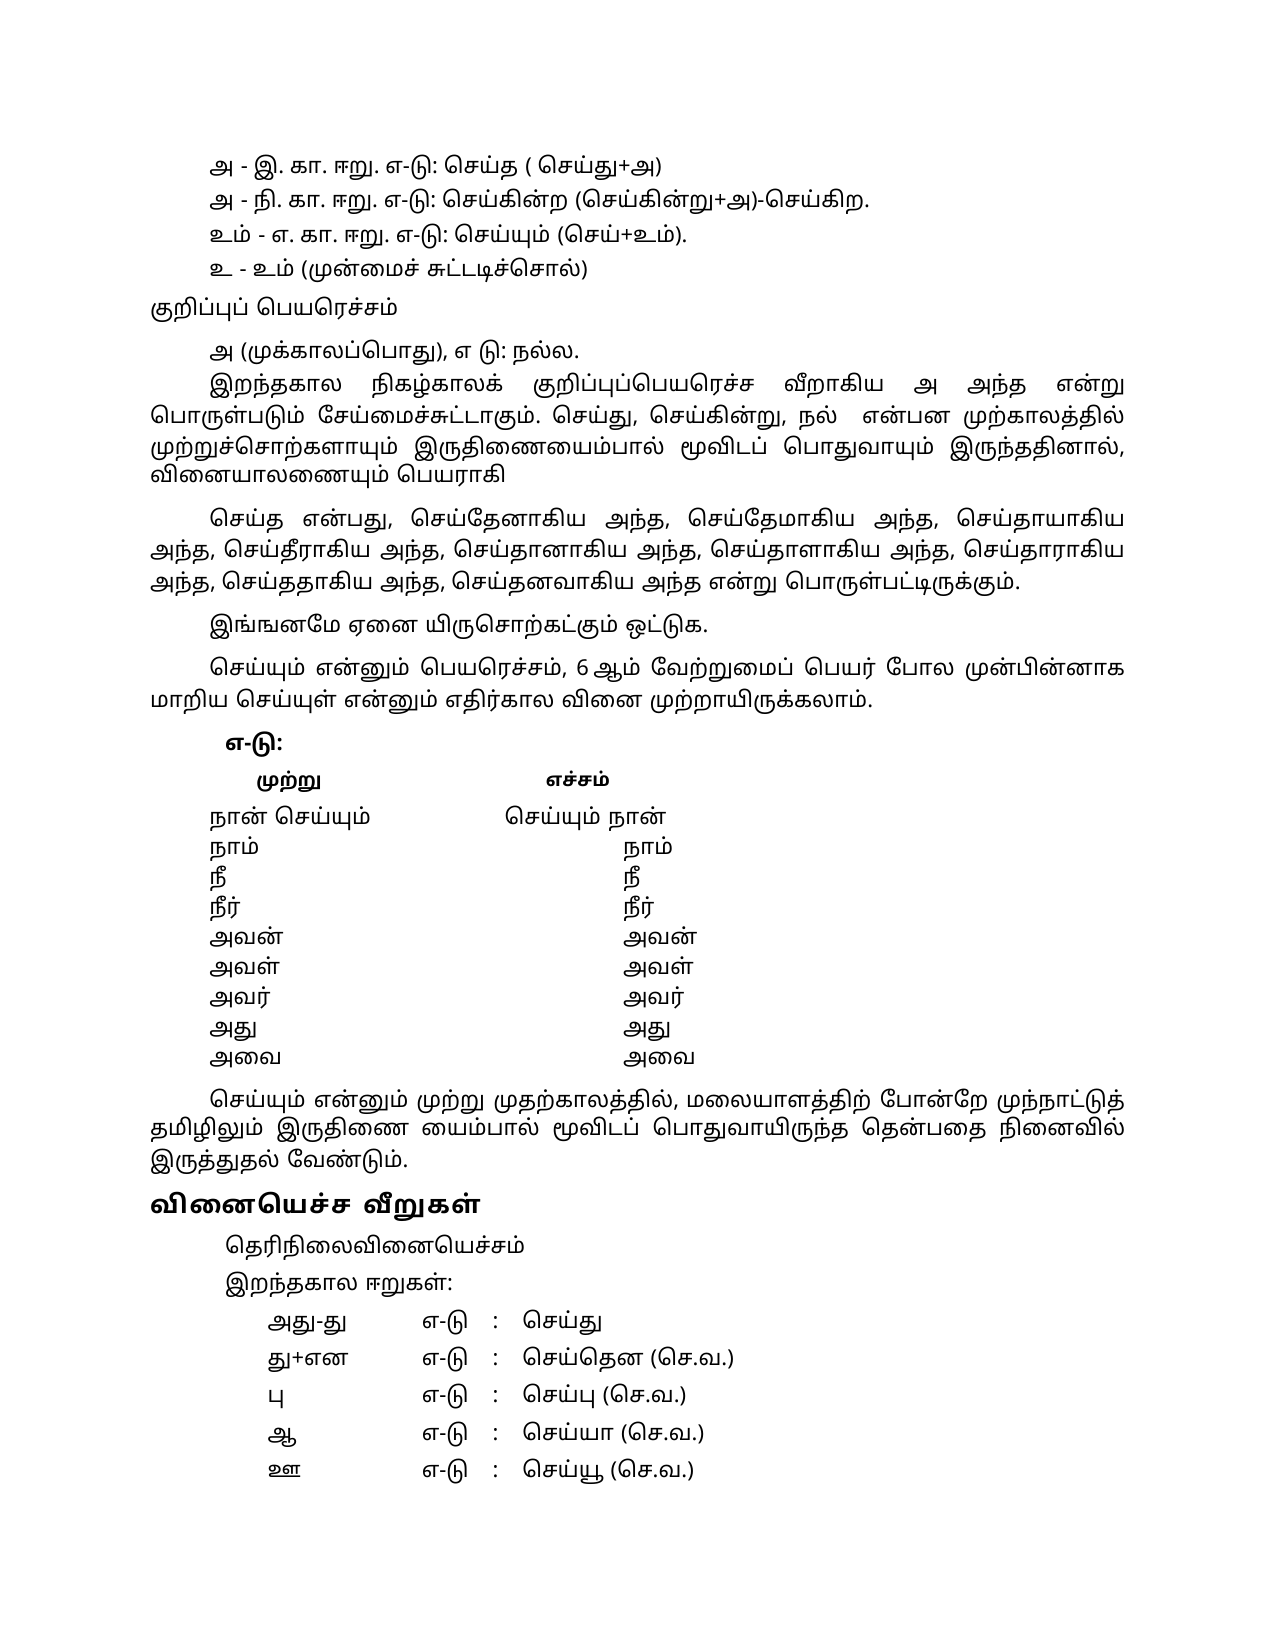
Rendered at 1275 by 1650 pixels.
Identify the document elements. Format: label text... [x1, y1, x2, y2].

text அது அது [150, 1015, 1125, 1042]
text முற்று எச்சம் [150, 770, 1125, 793]
text உம் - எ. கா. ஈறு. எ-டு: செய்யும் (செய்+உம்). [150, 219, 1125, 250]
text உ - உம் (முன்மைச் சுட்டடிச்சொல்) [150, 253, 1125, 284]
text நீ நீ [150, 865, 1125, 892]
text அ - நி. கா. ஈறு. எ-டு: செய்கின்ற (செய்கின்று+அ)-செய்கிற. [150, 184, 1125, 216]
text அவர் அவர் [150, 985, 1125, 1012]
text செய்யும் என்னும் பெயரெச்சம், 6ஆம் வேற்றுமைப் பெயர் போல முன்பின்னாக மாறிய செய்யுள் என்னும் எதிர்கால வினை முற்றாயிருக்கலாம். [150, 652, 1125, 715]
text அ - இ. கா. ஈறு. எ-டு: செய்த ( செய்து+அ) [150, 150, 1125, 181]
text பு எ-டு : செய்பு (செ.வ.) [150, 1379, 1125, 1411]
text இறந்தகால நிகழ்காலக் குறிப்புப்பெயரெச்ச வீறாகிய அ அந்த என்று பொருள்படும் சேய்மைச்சுட்டாகும். செய்து, செய்கின்று, நல் என்பன முற்காலத்தில் முற்றுச்சொற்களாயும் இருதிணையைம்பால் மூவிடப் பொதுவாயும் இருந்ததினால், வினையாலணையும் பெயராகி [150, 373, 1125, 491]
text ஊ எ-டு : செய்யூ (செ.வ.) [150, 1454, 1125, 1486]
text ஆ எ-டு : செய்யா (செ.வ.) [150, 1417, 1125, 1448]
text அவை அவை [150, 1045, 1125, 1072]
text தெரிநிலைவினையெச்சம் [150, 1234, 1125, 1261]
text நான் செய்யும் செய்யும் நான் [150, 805, 1125, 832]
text எ-டு: [150, 727, 1125, 758]
text அ (முக்காலப்பொது), எ டு: நல்ல. [150, 335, 1125, 367]
text செய்த என்பது, செய்தேனாகிய அந்த, செய்தேமாகிய அந்த, செய்தாயாகிய அந்த, செய்தீராகிய அந்த, செய்தானாகிய அந்த, செய்தாளாகிய அந்த, செய்தாராகிய அந்த, செய்ததாகிய அந்த, செய்தனவாகிய அந்த என்று பொருள்பட்டிருக்கும். [150, 503, 1125, 597]
text இறந்தகால ஈறுகள்: [150, 1267, 1125, 1299]
text அது-து எ-டு : செய்து [150, 1304, 1125, 1336]
text நாம் நாம் [150, 835, 1125, 862]
text இங்ஙனமே ஏனை யிருசொற்கட்கும் ஒட்டுக. [150, 609, 1125, 640]
text குறிப்புப் பெயரெச்சம் [150, 296, 1125, 323]
text து+என எ-டு : செய்தென (செ.வ.) [150, 1342, 1125, 1373]
text செய்யும் என்னும் முற்று முதற்காலத்தில், மலையாளத்திற் போன்றே முந்நாட்டுத் தமிழிலும் இருதிணை யைம்பால் மூவிடப் பொதுவாயிருந்த தென்பதை நினைவில் இருத்துதல் வேண்டும். [150, 1084, 1125, 1175]
text நீர் நீர் [150, 895, 1125, 922]
text அவள் அவள் [150, 955, 1125, 982]
text அவன் அவன் [150, 925, 1125, 952]
text வினையெச்ச வீறுகள் [150, 1190, 1125, 1222]
